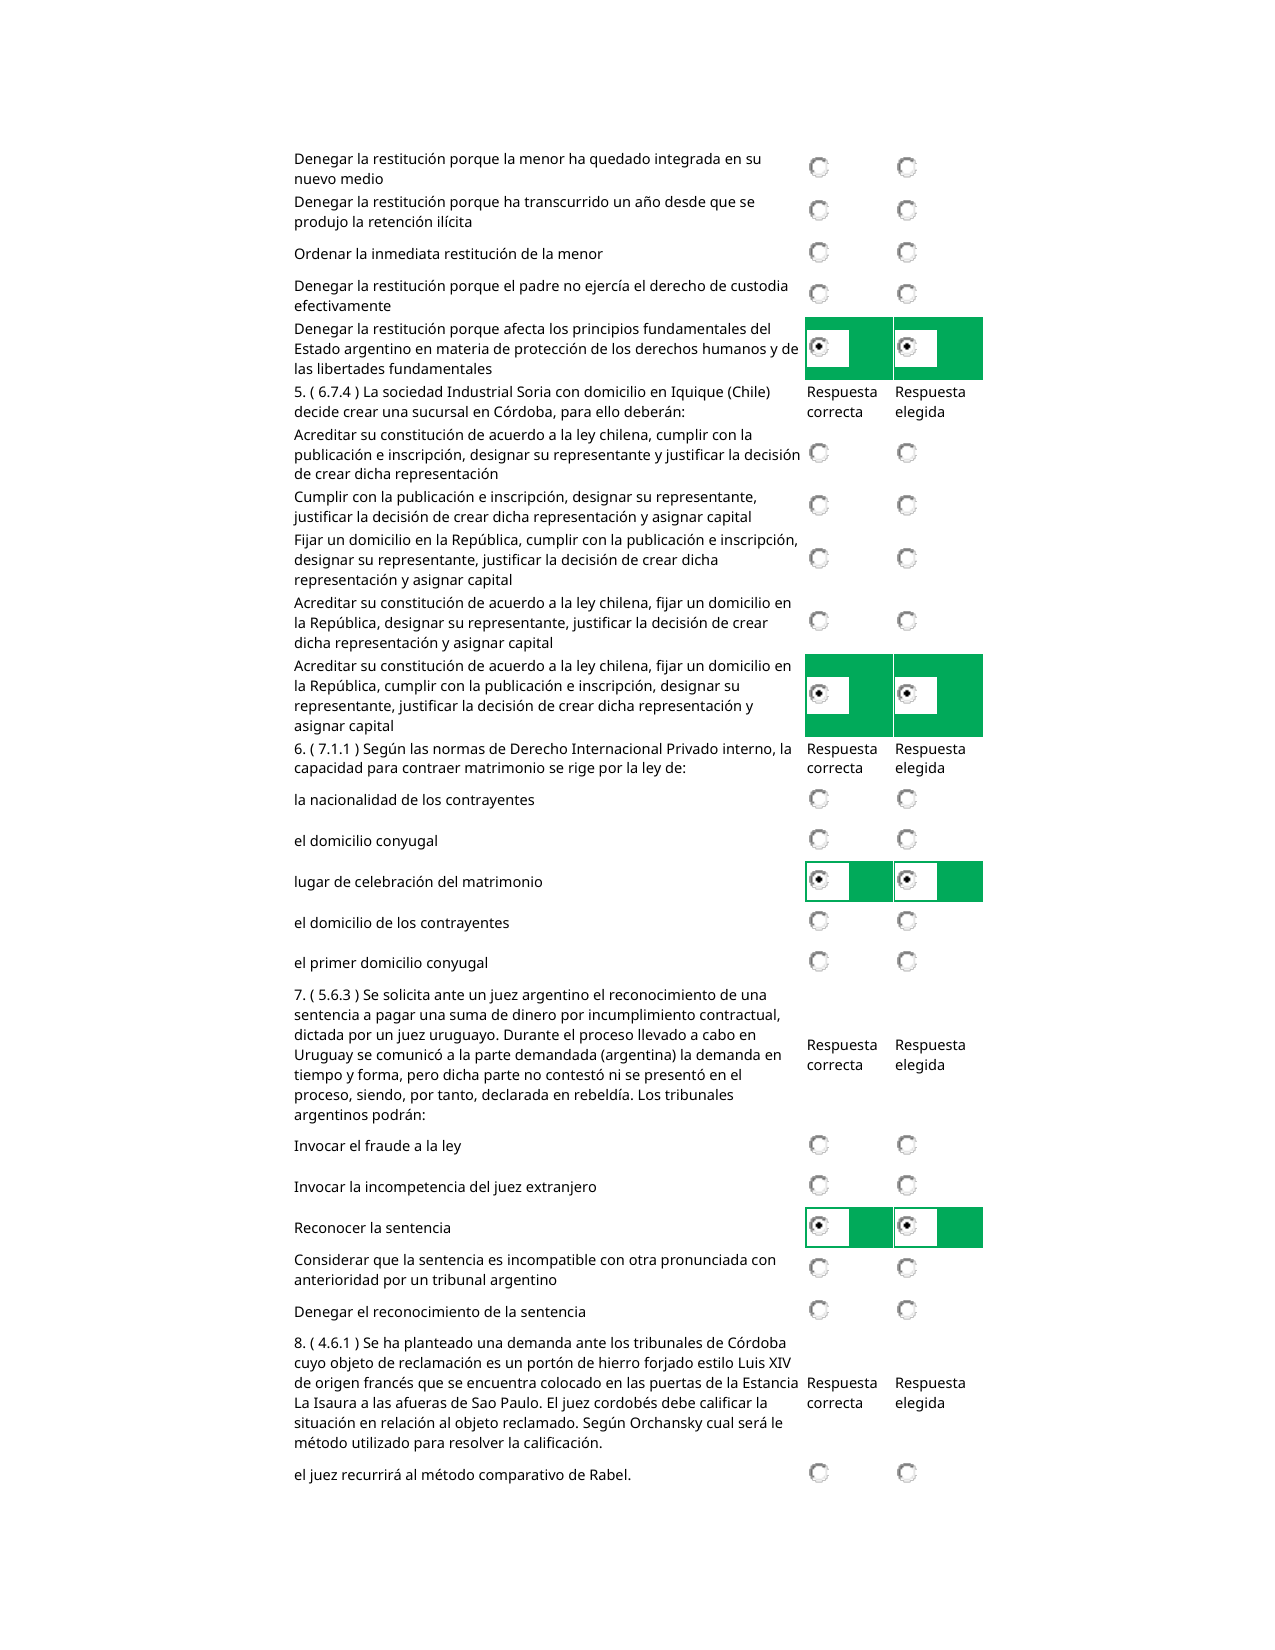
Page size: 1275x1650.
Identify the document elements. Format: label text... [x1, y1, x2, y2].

table_cell [805, 191, 893, 233]
table_cell 5. ( 6.7.4 ) La sociedad Industrial Soria con domicilio en Iquique (Chile) decide crear una sucursal en Córdoba, para ello deberán: [292, 380, 805, 423]
table_cell Respuesta elegida [894, 984, 983, 1126]
table_cell [805, 1126, 893, 1167]
table_cell el domicilio de los contrayentes [292, 902, 805, 943]
table_cell [894, 1291, 983, 1332]
table_cell [894, 148, 983, 191]
table_cell 6. ( 7.1.1 ) Según las normas de Derecho Internacional Privado interno, la capacidad para contraer matrimonio se rige por la ley de: [292, 737, 805, 780]
table_cell Denegar la restitución porque la menor ha quedado integrada en su nuevo medio [292, 148, 805, 191]
table_cell [805, 591, 893, 654]
table_cell [894, 591, 983, 654]
table_cell Respuesta elegida [894, 380, 983, 423]
table_cell [894, 274, 983, 317]
table_cell [894, 1454, 983, 1495]
table_cell [805, 780, 893, 821]
table_cell [805, 1454, 893, 1495]
table_cell [805, 317, 893, 380]
table_cell Invocar la incompetencia del juez extranjero [292, 1167, 805, 1207]
table_cell Acreditar su constitución de acuerdo a la ley chilena, fijar un domicilio en la República, cumplir con la publicación e inscripción, designar su representante, justificar la decisión de crear dicha representación y asignar capital [292, 654, 805, 737]
table_cell Cumplir con la publicación e inscripción, designar su representante, justificar la decisión de crear dicha representación y asignar capital [292, 486, 805, 528]
table_cell la nacionalidad de los contrayentes [292, 780, 805, 821]
table_cell [894, 486, 983, 528]
table_cell [805, 943, 893, 983]
table_cell Denegar la restitución porque el padre no ejercía el derecho de custodia efectivamente [292, 274, 805, 317]
table_cell [894, 191, 983, 233]
table_cell [805, 654, 893, 737]
table_cell [805, 274, 893, 317]
table_cell [805, 486, 893, 528]
table_cell [894, 821, 983, 861]
table_cell [894, 1167, 983, 1207]
table_cell Considerar que la sentencia es incompatible con otra pronunciada con anterioridad por un tribunal argentino [292, 1248, 805, 1291]
table_cell 7. ( 5.6.3 ) Se solicita ante un juez argentino el reconocimiento de una sentencia a pagar una suma de dinero por incumplimiento contractual, dictada por un juez uruguayo. Durante el proceso llevado a cabo en Uruguay se comunicó a la parte demandada (argentina) la demanda en tiempo y forma, pero dicha parte no contestó ni se presentó en el proceso, siendo, por tanto, declarada en rebeldía. Los tribunales argentinos podrán: [292, 984, 805, 1126]
table_cell Denegar la restitución porque afecta los principios fundamentales del Estado argentino en materia de protección de los derechos humanos y de las libertades fundamentales [292, 317, 805, 380]
table_cell [894, 1207, 983, 1248]
table_cell [894, 654, 983, 737]
table_cell [894, 423, 983, 486]
table_cell Respuesta correcta [805, 380, 893, 423]
table_cell [894, 1126, 983, 1167]
table_cell [805, 423, 893, 486]
table_cell el primer domicilio conyugal [292, 943, 805, 983]
table_cell [805, 1291, 893, 1332]
table_cell [894, 1248, 983, 1291]
table_cell [894, 317, 983, 380]
table_cell 8. ( 4.6.1 ) Se ha planteado una demanda ante los tribunales de Córdoba cuyo objeto de reclamación es un portón de hierro forjado estilo Luis XIV de origen francés que se encuentra colocado en las puertas de la Estancia La Isaura a las afueras de Sao Paulo. El juez cordobés debe calificar la situación en relación al objeto reclamado. Según Orchansky cual será le método utilizado para resolver la calificación. [292, 1332, 805, 1454]
table_cell [805, 529, 893, 591]
table_cell [894, 780, 983, 821]
table_cell Respuesta correcta [805, 737, 893, 780]
table_cell Acreditar su constitución de acuerdo a la ley chilena, cumplir con la publicación e inscripción, designar su representante y justificar la decisión de crear dicha representación [292, 423, 805, 486]
table_cell Respuesta elegida [894, 737, 983, 780]
table_cell Denegar la restitución porque ha transcurrido un año desde que se produjo la retención ilícita [292, 191, 805, 233]
table_cell Respuesta correcta [805, 984, 893, 1126]
table_cell [805, 234, 893, 274]
table_cell Invocar el fraude a la ley [292, 1126, 805, 1167]
table_cell Reconocer la sentencia [292, 1207, 805, 1248]
table_cell Respuesta elegida [894, 1332, 983, 1454]
table_cell [894, 902, 983, 943]
table_cell Denegar el reconocimiento de la sentencia [292, 1291, 805, 1332]
table_cell [805, 861, 893, 902]
table_cell [894, 943, 983, 983]
table_cell el juez recurrirá al método comparativo de Rabel. [292, 1454, 805, 1495]
table_cell [805, 148, 893, 191]
table_cell Acreditar su constitución de acuerdo a la ley chilena, fijar un domicilio en la República, designar su representante, justificar la decisión de crear dicha representación y asignar capital [292, 591, 805, 654]
table_cell [805, 1248, 893, 1291]
table_cell [805, 902, 893, 943]
table_cell [805, 1207, 893, 1248]
table_cell Ordenar la inmediata restitución de la menor [292, 234, 805, 274]
table_cell lugar de celebración del matrimonio [292, 861, 805, 902]
table_cell Fijar un domicilio en la República, cumplir con la publicación e inscripción, designar su representante, justificar la decisión de crear dicha representación y asignar capital [292, 529, 805, 591]
table_cell [894, 529, 983, 591]
table_cell [894, 861, 983, 902]
table_cell el domicilio conyugal [292, 821, 805, 861]
table_cell [805, 821, 893, 861]
table_cell [805, 1167, 893, 1207]
table_cell Respuesta correcta [805, 1332, 893, 1454]
table_cell [894, 234, 983, 274]
